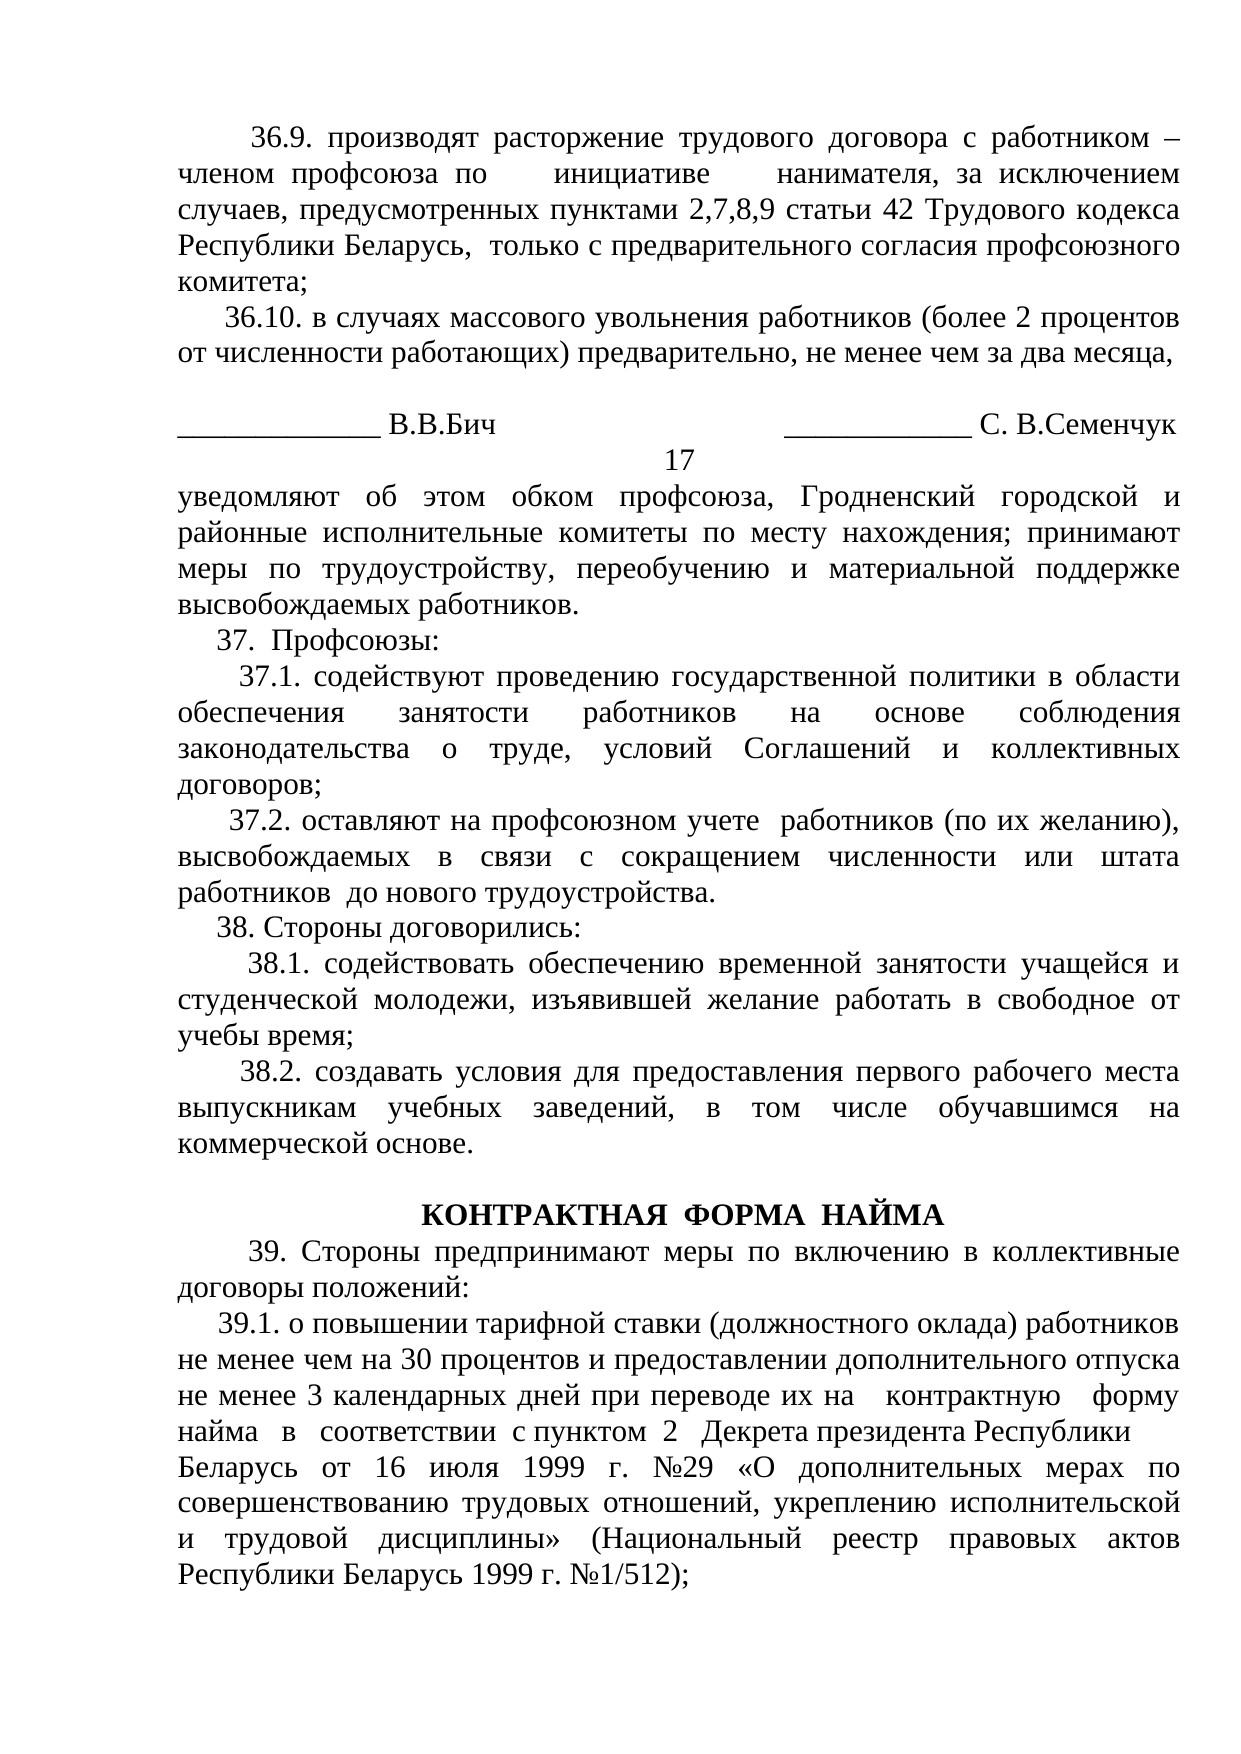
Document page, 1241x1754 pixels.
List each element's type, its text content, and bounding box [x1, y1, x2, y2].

text 17 [177, 442, 1181, 477]
text _____________ В.В.Бич ____________ С. В.Семенчук [177, 406, 1181, 442]
text 39. Стороны предпринимают меры по включению в коллективные договоры положений: [177, 1232, 1181, 1304]
text 37. Профсоюзы: [177, 621, 1181, 657]
text 36.10. в случаях массового увольнения работников (более 2 процентов от численности работающих) предварительно, не менее чем за два месяца, [177, 298, 1181, 370]
text уведомляют об этом обком профсоюза, Гродненский городской и районные исполнительные комитеты по месту нахождения; принимают меры по трудоустройству, переобучению и материальной поддержке высвобождаемых работников. [177, 477, 1181, 621]
text 36.9. производят расторжение трудового договора с работником – членом профсоюза по инициативе нанимателя, за исключением случаев, предусмотренных пунктами 2,7,8,9 статьи 42 Трудового кодекса Республики Беларусь, только с предварительного согласия профсоюзного комитета; [177, 118, 1181, 298]
text Беларусь от 16 июля . №29 «О дополнительных мерах по совершенствованию трудовых отношений, укреплению исполнительской и трудовой дисциплины» (Национальный реестр правовых актов Республики Беларусь . №1/512); [177, 1448, 1181, 1592]
text 37.2. оставляют на профсоюзном учете работников (по их желанию), высвобождаемых в связи с сокращением численности или штата работников до нового трудоустройства. [177, 801, 1181, 909]
text 37.1. содействуют проведению государственной политики в области обеспечения занятости работников на основе соблюдения законодательства о труде, условий Соглашений и коллективных договоров; [177, 657, 1181, 801]
text 39.1. о повышении тарифной ставки (должностного оклада) работников не менее чем на 30 процентов и предоставлении дополнительного отпуска не менее 3 календарных дней при переводе их на контрактную форму найма в соответствии с пунктом 2 Декрета президента Республики [177, 1304, 1181, 1448]
text 38. Стороны договорились: [177, 909, 1181, 945]
text 38.1. содействовать обеспечению временной занятости учащейся и студенческой молодежи, изъявившей желание работать в свободное от учебы время; [177, 945, 1181, 1052]
text КОНТРАКТНАЯ ФОРМА НАЙМА [177, 1196, 1181, 1232]
text 38.2. создавать условия для предоставления первого рабочего места выпускникам учебных заведений, в том числе обучавшимся на коммерческой основе. [177, 1052, 1181, 1160]
